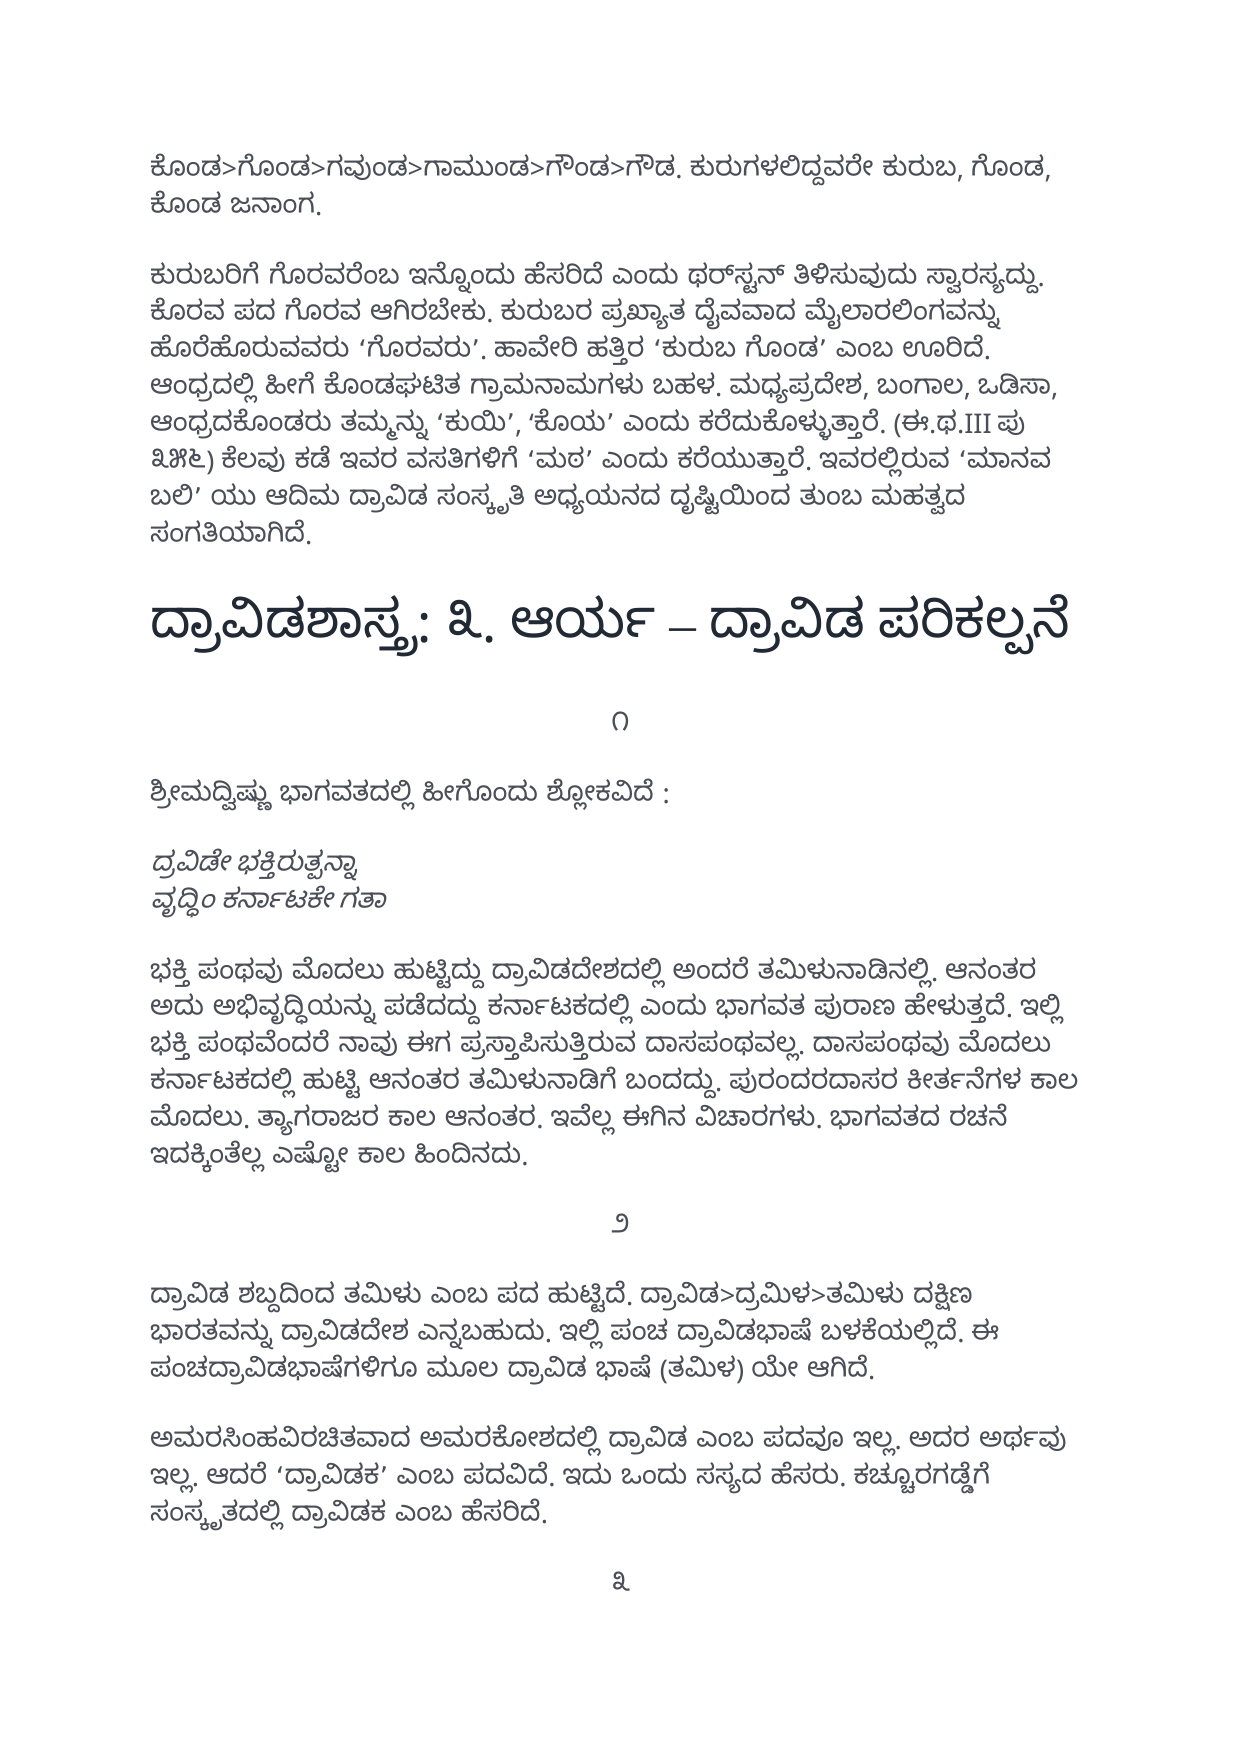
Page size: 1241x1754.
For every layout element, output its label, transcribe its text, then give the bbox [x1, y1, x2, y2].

text ೧ [150, 704, 1090, 741]
text ದ್ರಾವಿಡ ಶಬ್ದದಿಂದ ತಮಿಳು ಎಂಬ ಪದ ಹುಟ್ಟಿದೆ. ದ್ರಾವಿಡ>ದ್ರಮಿಳ>ತಮಿಳು ದಕ್ಷಿಣ ಭಾರತವನ್ನು ದ್ರಾವಿಡದೇಶ ಎನ್ನಬಹುದು. ಇಲ್ಲಿ ಪಂಚ ದ್ರಾವಿಡಭಾಷೆ ಬಳಕೆಯಲ್ಲಿದೆ. ಈ ಪಂಚದ್ರಾವಿಡಭಾಷೆಗಳಿಗೂ ಮೂಲ ದ್ರಾವಿಡ ಭಾಷೆ (ತಮಿಳ) ಯೇ ಆಗಿದೆ. [150, 1277, 1090, 1387]
text ೨ [150, 1207, 1090, 1243]
text ೩ [150, 1565, 1090, 1602]
text ಭಕ್ತಿ ಪಂಥವು ಮೊದಲು ಹುಟ್ಟಿದ್ದು ದ್ರಾವಿಡದೇಶದಲ್ಲಿ ಅಂದರೆ ತಮಿಳುನಾಡಿನಲ್ಲಿ. ಆನಂತರ ಅದು ಅಭಿವೃದ್ಧಿಯನ್ನು ಪಡೆದದ್ದು ಕರ್ನಾಟಕದಲ್ಲಿ ಎಂದು ಭಾಗವತ ಪುರಾಣ ಹೇಳುತ್ತದೆ. ಇಲ್ಲಿ ಭಕ್ತಿ ಪಂಥವೆಂದರೆ ನಾವು ಈಗ ಪ್ರಸ್ತಾಪಿಸುತ್ತಿರುವ ದಾಸಪಂಥವಲ್ಲ. ದಾಸಪಂಥವು ಮೊದಲು ಕರ್ನಾಟಕದಲ್ಲಿ ಹುಟ್ಟಿ ಆನಂತರ ತಮಿಳುನಾಡಿಗೆ ಬಂದದ್ದು. ಪುರಂದರದಾಸರ ಕೀರ್ತನೆಗಳ ಕಾಲ ಮೊದಲು. ತ್ಯಾಗರಾಜರ ಕಾಲ ಆನಂತರ. ಇವೆಲ್ಲ ಈಗಿನ ವಿಚಾರಗಳು. ಭಾಗವತದ ರಚನೆ ಇದಕ್ಕಿಂತೆಲ್ಲ ಎಷ್ಟೋ ಕಾಲ ಹಿಂದಿನದು. [150, 952, 1090, 1173]
subtitle ದ್ರಾವಿಡಶಾಸ್ತ್ರ: ೩. ಆರ್ಯ – ದ್ರಾವಿಡ ಪರಿಕಲ್ಪನೆ [150, 585, 1090, 658]
text ಅಮರಸಿಂಹವಿರಚಿತವಾದ ಅಮರಕೋಶದಲ್ಲಿ ದ್ರಾವಿಡ ಎಂಬ ಪದವೂ ಇಲ್ಲ. ಅದರ ಅರ್ಥವು ಇಲ್ಲ. ಆದರೆ ‘ದ್ರಾವಿಡಕ’ ಎಂಬ ಪದವಿದೆ. ಇದು ಒಂದು ಸಸ್ಯದ ಹೆಸರು. ಕಚ್ಚೂರಗಡ್ಡೆಗೆ ಸಂಸ್ಕೃತದಲ್ಲಿ ದ್ರಾವಿಡಕ ಎಂಬ ಹೆಸರಿದೆ. [150, 1421, 1090, 1531]
text ಕುರುಬರಿಗೆ ಗೊರವರೆಂಬ ಇನ್ನೊಂದು ಹೆಸರಿದೆ ಎಂದು ಥರ್‌ಸ್ಟನ್ ತಿಳಿಸುವುದು ಸ್ವಾರಸ್ಯದ್ದು. ಕೊರವ ಪದ ಗೊರವ ಆಗಿರಬೇಕು. ಕುರುಬರ ಪ್ರಖ್ಯಾತ ದೈವವಾದ ಮೈಲಾರಲಿಂಗವನ್ನು ಹೊರೆಹೊರುವವರು ‘ಗೊರವರು’. ಹಾವೇರಿ ಹತ್ತಿರ ‘ಕುರುಬ ಗೊಂಡ’ ಎಂಬ ಊರಿದೆ. ಆಂಧ್ರದಲ್ಲಿ ಹೀಗೆ ಕೊಂಡಘಟಿತ ಗ್ರಾಮನಾಮಗಳು ಬಹಳ. ಮಧ್ಯಪ್ರದೇಶ, ಬಂಗಾಲ, ಒಡಿಸಾ, ಆಂಧ್ರದಕೊಂಡರು ತಮ್ಮನ್ನು ‘ಕುಯಿ’, ‘ಕೊಯ’ ಎಂದು ಕರೆದುಕೊಳ್ಳುತ್ತಾರೆ. (ಈ.ಥ.IIIಪು ೩೫೬) ಕೆಲವು ಕಡೆ ಇವರ ವಸತಿಗಳಿಗೆ ‘ಮಠ’ ಎಂದು ಕರೆಯುತ್ತಾರೆ. ಇವರಲ್ಲಿರುವ ‘ಮಾನವ ಬಲಿ’ ಯು ಆದಿಮ ದ್ರಾವಿಡ ಸಂಸ್ಕೃತಿ ಅಧ್ಯಯನದ ದೃಷ್ಟಿಯಿಂದ ತುಂಬ ಮಹತ್ವದ ಸಂಗತಿಯಾಗಿದೆ. [150, 257, 1090, 552]
text ಕೊಂಡ>ಗೊಂಡ>ಗವುಂಡ>ಗಾಮುಂಡ>ಗೌಂಡ>ಗೌಡ. ಕುರುಗಳಲಿದ್ದವರೇ ಕುರುಬ, ಗೊಂಡ, ಕೊಂಡ ಜನಾಂಗ. [150, 150, 1090, 224]
text ದ್ರವಿಡೇ ಭಕ್ತಿರುತ್ಪನ್ನಾ ವೃದ್ಧಿಂ ಕರ್ನಾಟಕೇ ಗತಾ [150, 845, 1090, 919]
text ಶ್ರೀಮದ್ವಿಷ್ಣು ಭಾಗವತದಲ್ಲಿ ಹೀಗೊಂದು ಶ್ಲೋಕವಿದೆ : [150, 775, 1090, 812]
